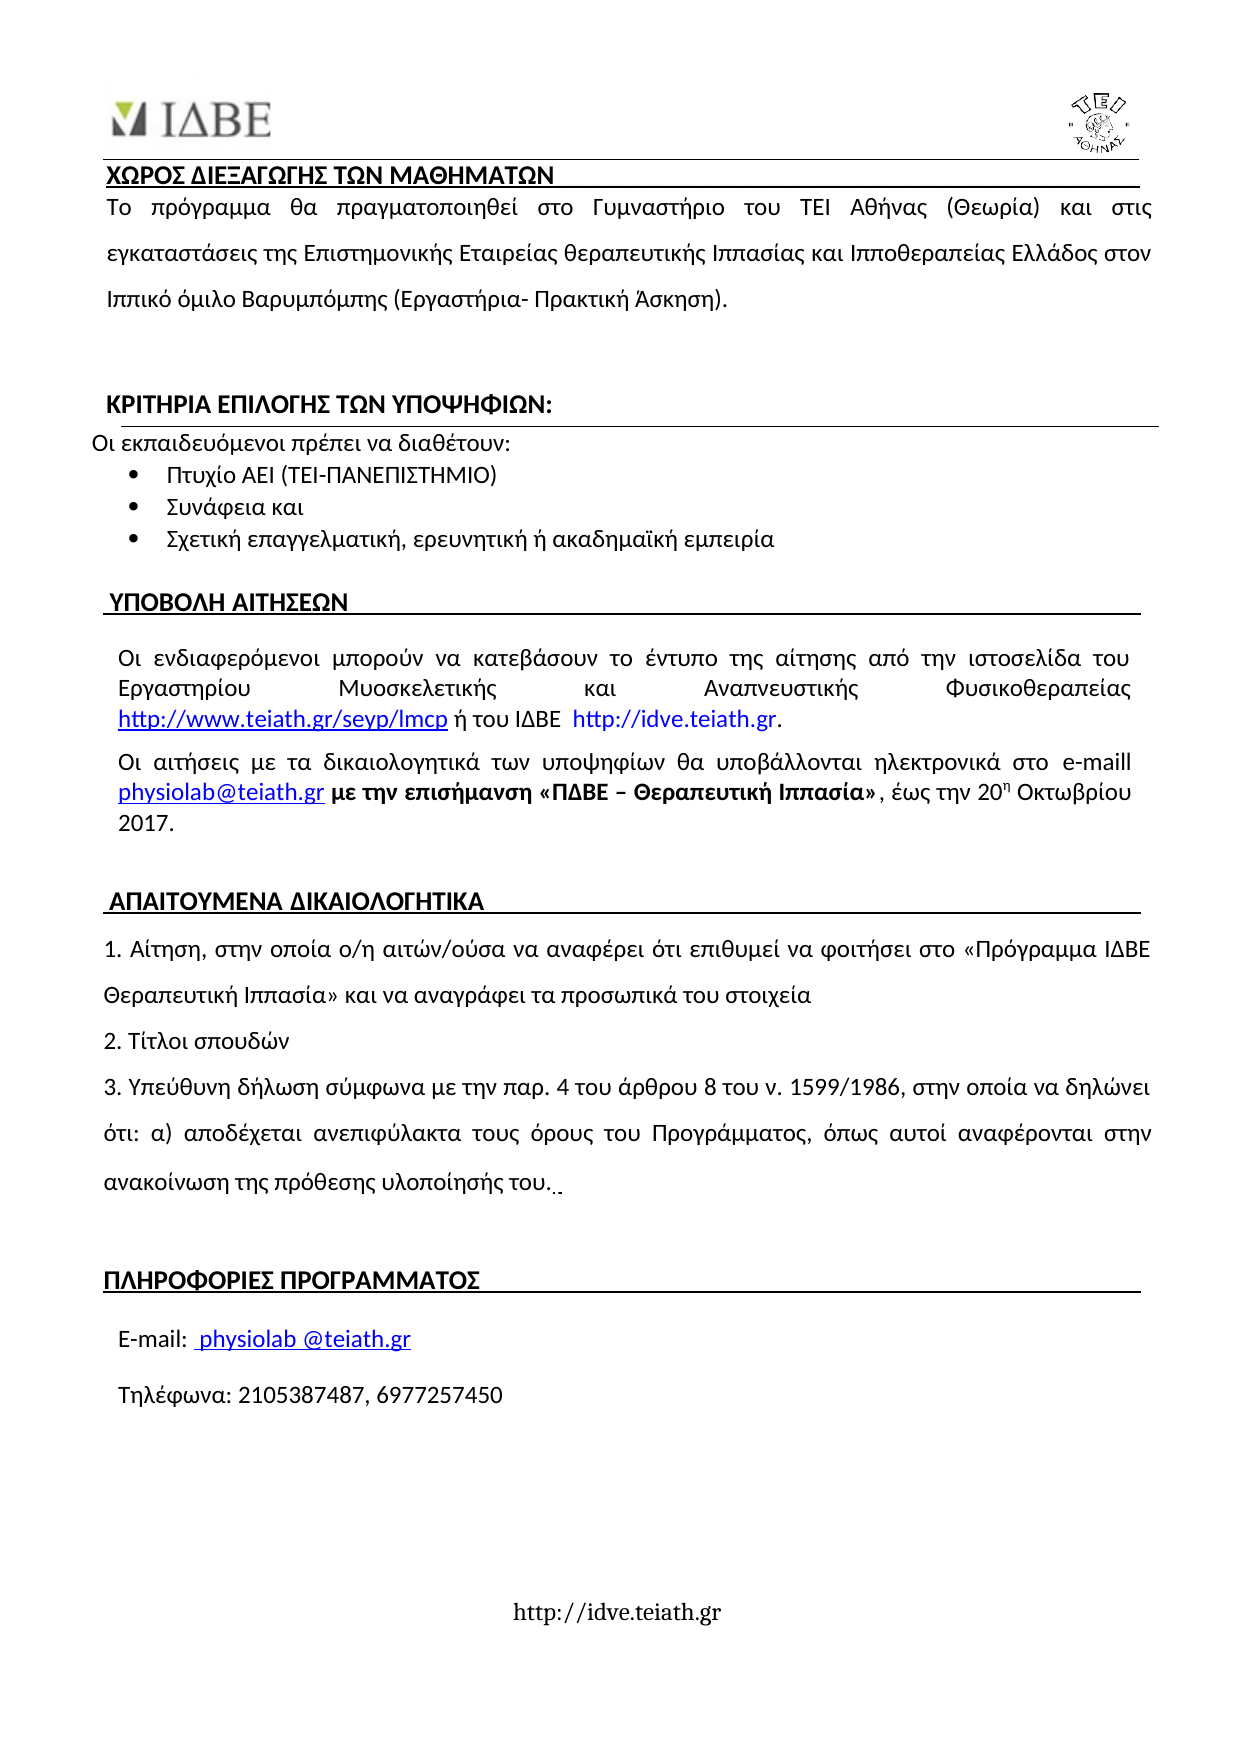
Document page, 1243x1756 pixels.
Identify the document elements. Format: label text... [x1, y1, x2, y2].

subtitle ΑΠΑΙΤΟΥΜΕΝΑ ΔΙΚΑΙΟΛΟΓΗΤΙΚΑ [103, 884, 1153, 917]
list Πτυχίο ΑΕΙ (ΤΕΙ-ΠΑΝΕΠΙΣΤΗΜΙΟ) [129, 459, 1153, 489]
text ΧΩΡΟΣ ΔΙΕΞΑΓΩΓΗΣ ΤΩΝ ΜΑΘΗΜΑΤΩΝ_______________________________________________ [106, 158, 1153, 191]
text Ε-mail: physiolab @teiath.gr [118, 1323, 726, 1353]
subtitle 2. Τίτλοι σπουδών [103, 1025, 1153, 1056]
picture [1068, 93, 1130, 153]
subtitle ΥΠΟΒΟΛΗ ΑΙΤΗΣΕΩΝ [103, 585, 1153, 618]
subtitle 3. Υπεύθυνη δήλωση σύμφωνα µε την παρ. 4 του άρθρου 8 του ν. 1599/1986, στην οποία να δηλώνει ότι: α) αποδέχεται ανεπιφύλακτα τους όρους του Προγράμματος, όπως αυτοί αναφέρονται στην ανακοίνωση της πρόθεσης υλοποίησής του. [103, 1071, 1153, 1197]
text Τηλέφωνα: 2105387487, 6977257450 [118, 1379, 726, 1409]
text Οι αιτήσεις με τα δικαιολογητικά των υποψηφίων θα υποβάλλονται ηλεκτρονικά στο e-maill physiolab@teiath.gr µε την επισήμανση «Π∆ΒΕ – Θεραπευτική Ιππασία», έως την 20η Οκτωβρίου 2017. [118, 746, 1132, 837]
text Οι εκπαιδευόμενοι πρέπει να διαθέτουν: [92, 427, 1153, 458]
list Σχετική επαγγελματική, ερευνητική ή ακαδημαϊκή εμπειρία [129, 523, 1153, 553]
text Το πρόγραμμα θα πραγματοποιηθεί στο Γυμναστήριο του ΤΕΙ Αθήνας (Θεωρία) και στις εγκαταστάσεις της Επιστημονικής Εταιρείας θεραπευτικής Ιππασίας και Ιπποθεραπείας Ελλάδος στον Ιππικό όμιλο Βαρυμπόμπης (Εργαστήρια- Πρακτική Άσκηση). [106, 191, 1153, 313]
text ΚΡΙΤΗΡΙΑ ΕΠΙΛΟΓΗΣ ΤΩΝ ΥΠΟΨΗΦΙΩΝ: [106, 388, 1153, 421]
subtitle 1. Αίτηση, στην οποία ο/η αιτών/ούσα να αναφέρει ότι επιθυμεί να φοιτήσει στο «Πρόγραμμα ΙΔΒΕ Θεραπευτική Ιππασία» και να αναγράφει τα προσωπικά του στοιχεία [103, 933, 1153, 1010]
subtitle ΠΛΗΡΟΦΟΡΙΕΣ ΠΡΟΓΡΑΜΜΑΤΟΣ [103, 1263, 1153, 1296]
list Συνάφεια και [129, 491, 1153, 521]
text Οι ενδιαφερόμενοι μπορούν να κατεβάσουν το έντυπο της αίτησης από την ιστοσελίδα του Εργαστηρίου Μυοσκελετικής και Αναπνευστικής Φυσικοθεραπείας http://www.teiath.gr/seyp/lmcp ή του Ι∆ΒΕ http://idve.teiath.gr. [118, 642, 1132, 734]
picture [106, 75, 271, 153]
